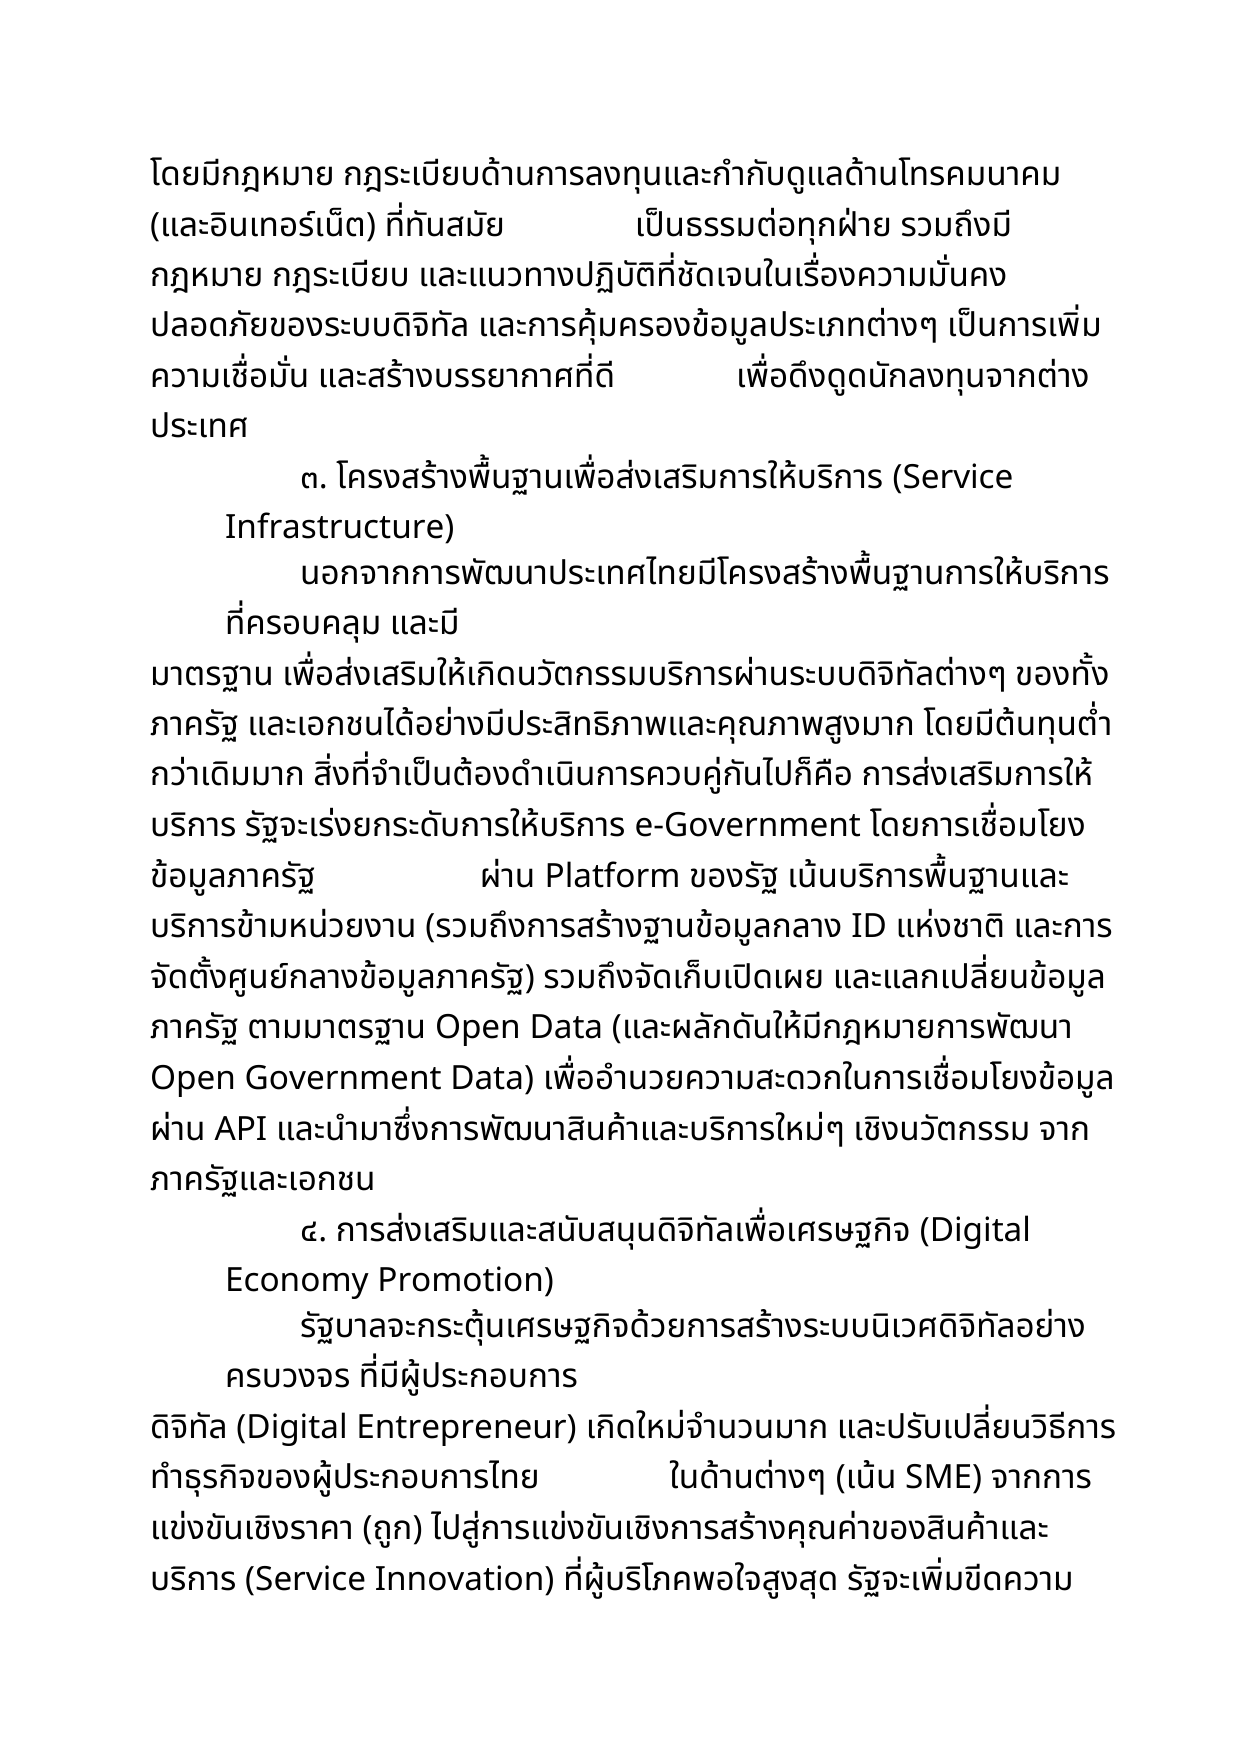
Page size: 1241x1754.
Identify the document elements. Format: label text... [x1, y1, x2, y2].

text รัฐบาลจะกระตุ้นเศรษฐกิจด้วยการสร้างระบบนิเวศดิจิทัลอย่างครบวงจร ที่มีผู้ประกอบการ [225, 1302, 1122, 1402]
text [150, 1402, 1122, 1605]
text โดยมีกฎหมาย กฎระเบียบด้านการลงทุนและกำกับดูแลด้านโทรคมนาคม (และอินเทอร์เน็ต) ที่ทันสมัย เป็นธรรมต่อทุกฝ่าย รวมถึงมีกฎหมาย กฎระเบียบ และแนวทางปฏิบัติที่ชัดเจนในเรื่องความมั่นคงปลอดภัยของระบบดิจิทัล และการคุ้มครองข้อมูลประเภทต่างๆ เป็นการเพิ่มความเชื่อมั่น และสร้างบรรยากาศที่ดี เพื่อดึงดูดนักลงทุนจากต่างประเทศ [150, 150, 1122, 453]
text มาตรฐาน เพื่อส่งเสริมให้เกิดนวัตกรรมบริการผ่านระบบดิจิทัลต่างๆ ของทั้งภาครัฐ และเอกชนได้อย่างมีประสิทธิภาพและคุณภาพสูงมาก โดยมีต้นทุนต่ำกว่าเดิมมาก สิ่งที่จำเป็นต้องดำเนินการควบคู่กันไปก็คือ การส่งเสริมการให้บริการ รัฐจะเร่งยกระดับการให้บริการ e-Government โดยการเชื่อมโยงข้อมูลภาครัฐ ผ่าน Platform ของรัฐ เน้นบริการพื้นฐานและบริการข้ามหน่วยงาน (รวมถึงการสร้างฐานข้อมูลกลาง ID แห่งชาติ และการจัดตั้งศูนย์กลางข้อมูลภาครัฐ) รวมถึงจัดเก็บเปิดเผย และแลกเปลี่ยนข้อมูลภาครัฐ ตามมาตรฐาน Open Data (และผลักดันให้มีกฎหมายการพัฒนา Open Government Data) เพื่ออำนวยความสะดวกในการเชื่อมโยงข้อมูลผ่าน API และนำมาซึ่งการพัฒนาสินค้าและบริการใหม่ๆ เชิงนวัตกรรม จากภาครัฐและเอกชน [150, 649, 1122, 1206]
text นอกจากการพัฒนาประเทศไทยมีโครงสร้างพื้นฐานการให้บริการที่ครอบคลุม และมี [225, 549, 1122, 649]
text ๔. การส่งเสริมและสนับสนุนดิจิทัลเพื่อเศรษฐกิจ (Digital Economy Promotion) [225, 1206, 1122, 1302]
text ๓. โครงสร้างพื้นฐานเพื่อส่งเสริมการให้บริการ (Service Infrastructure) [225, 453, 1122, 549]
